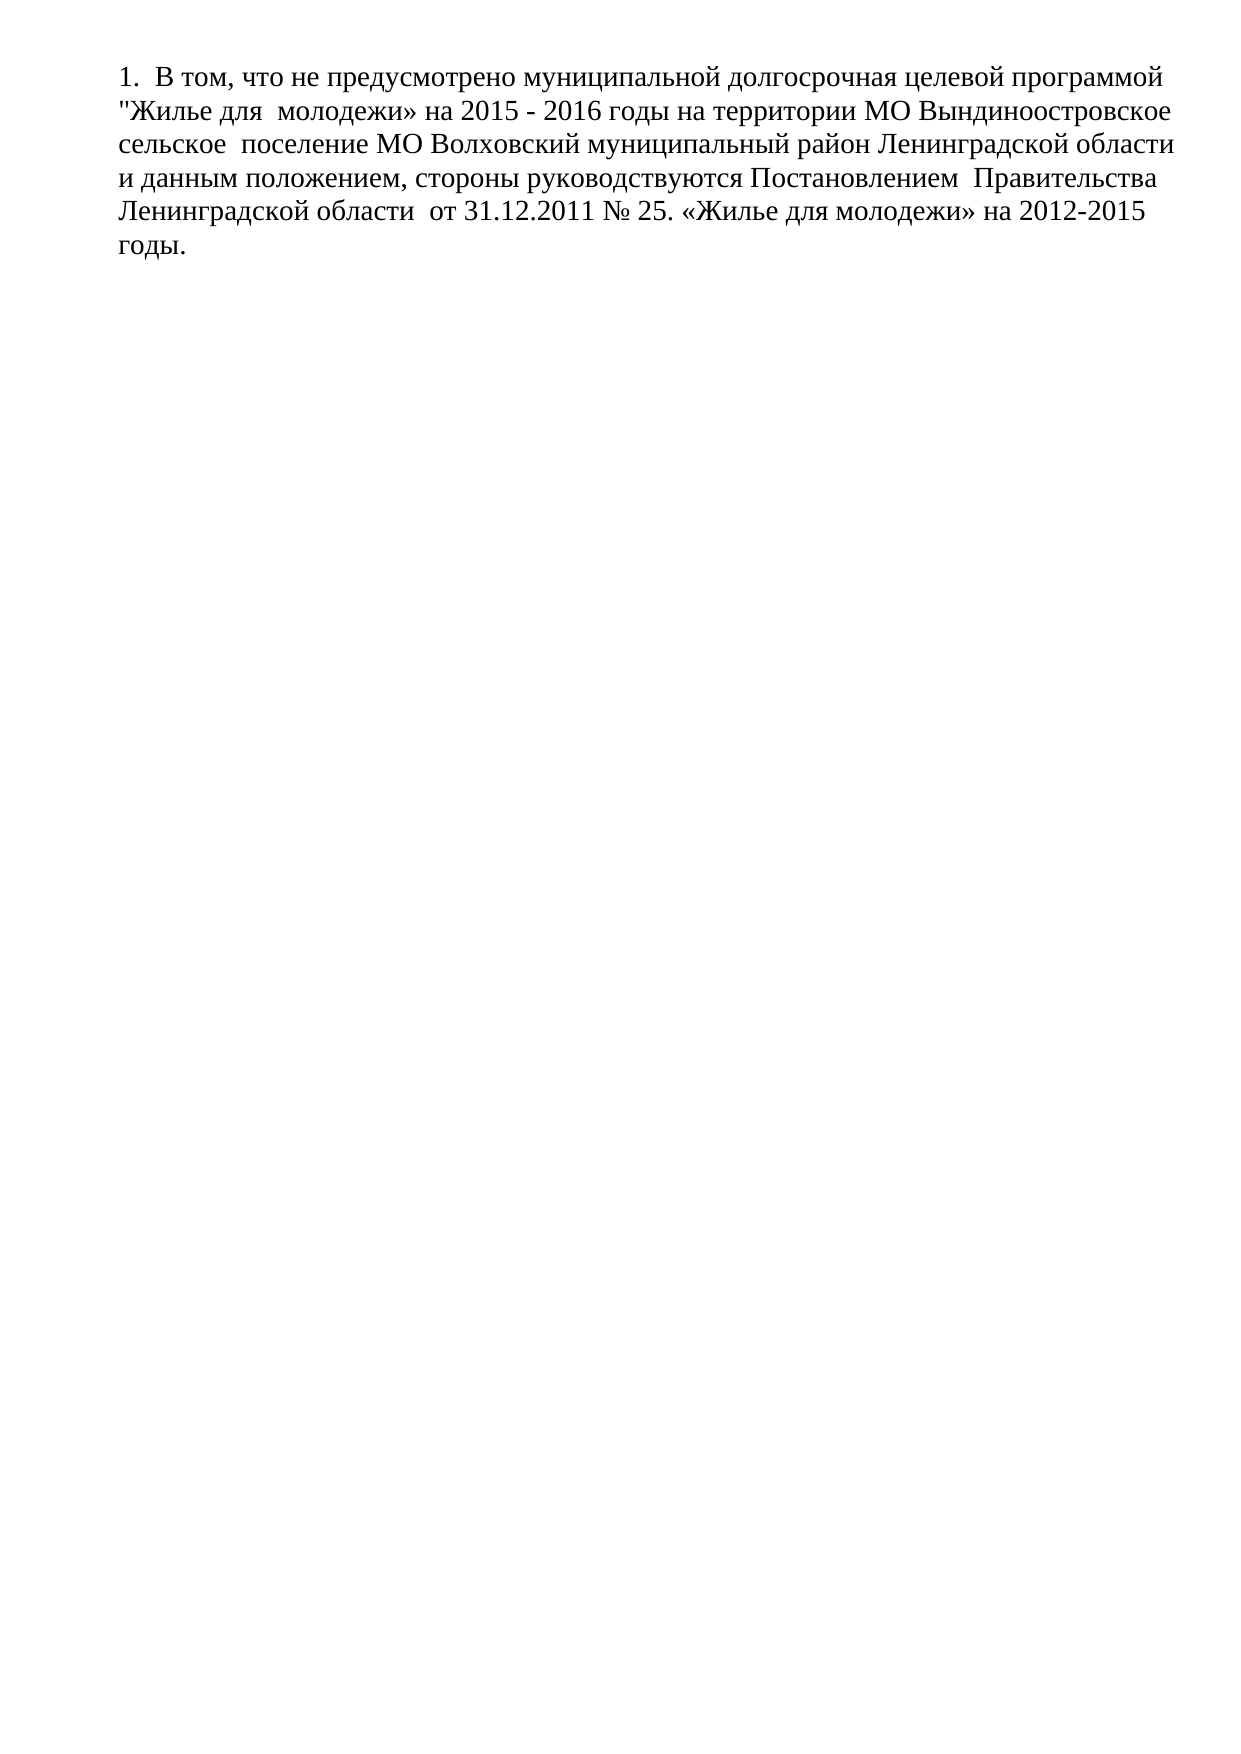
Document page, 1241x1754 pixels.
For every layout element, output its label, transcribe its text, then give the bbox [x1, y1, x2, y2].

text 1. В том, что не предусмотрено муниципальной долгосрочная целевой программой "Жилье для молодежи» на 2015 - 2016 годы на территории МО Вындиноостровское сельское поселение МО Волховский муниципальный район Ленинградской области и данным положением, стороны руководствуются Постановлением Правительства Ленинградской области от 31.12.2011 № 25. «Жилье для молодежи» на 2012-2015 годы. [118, 59, 1181, 260]
